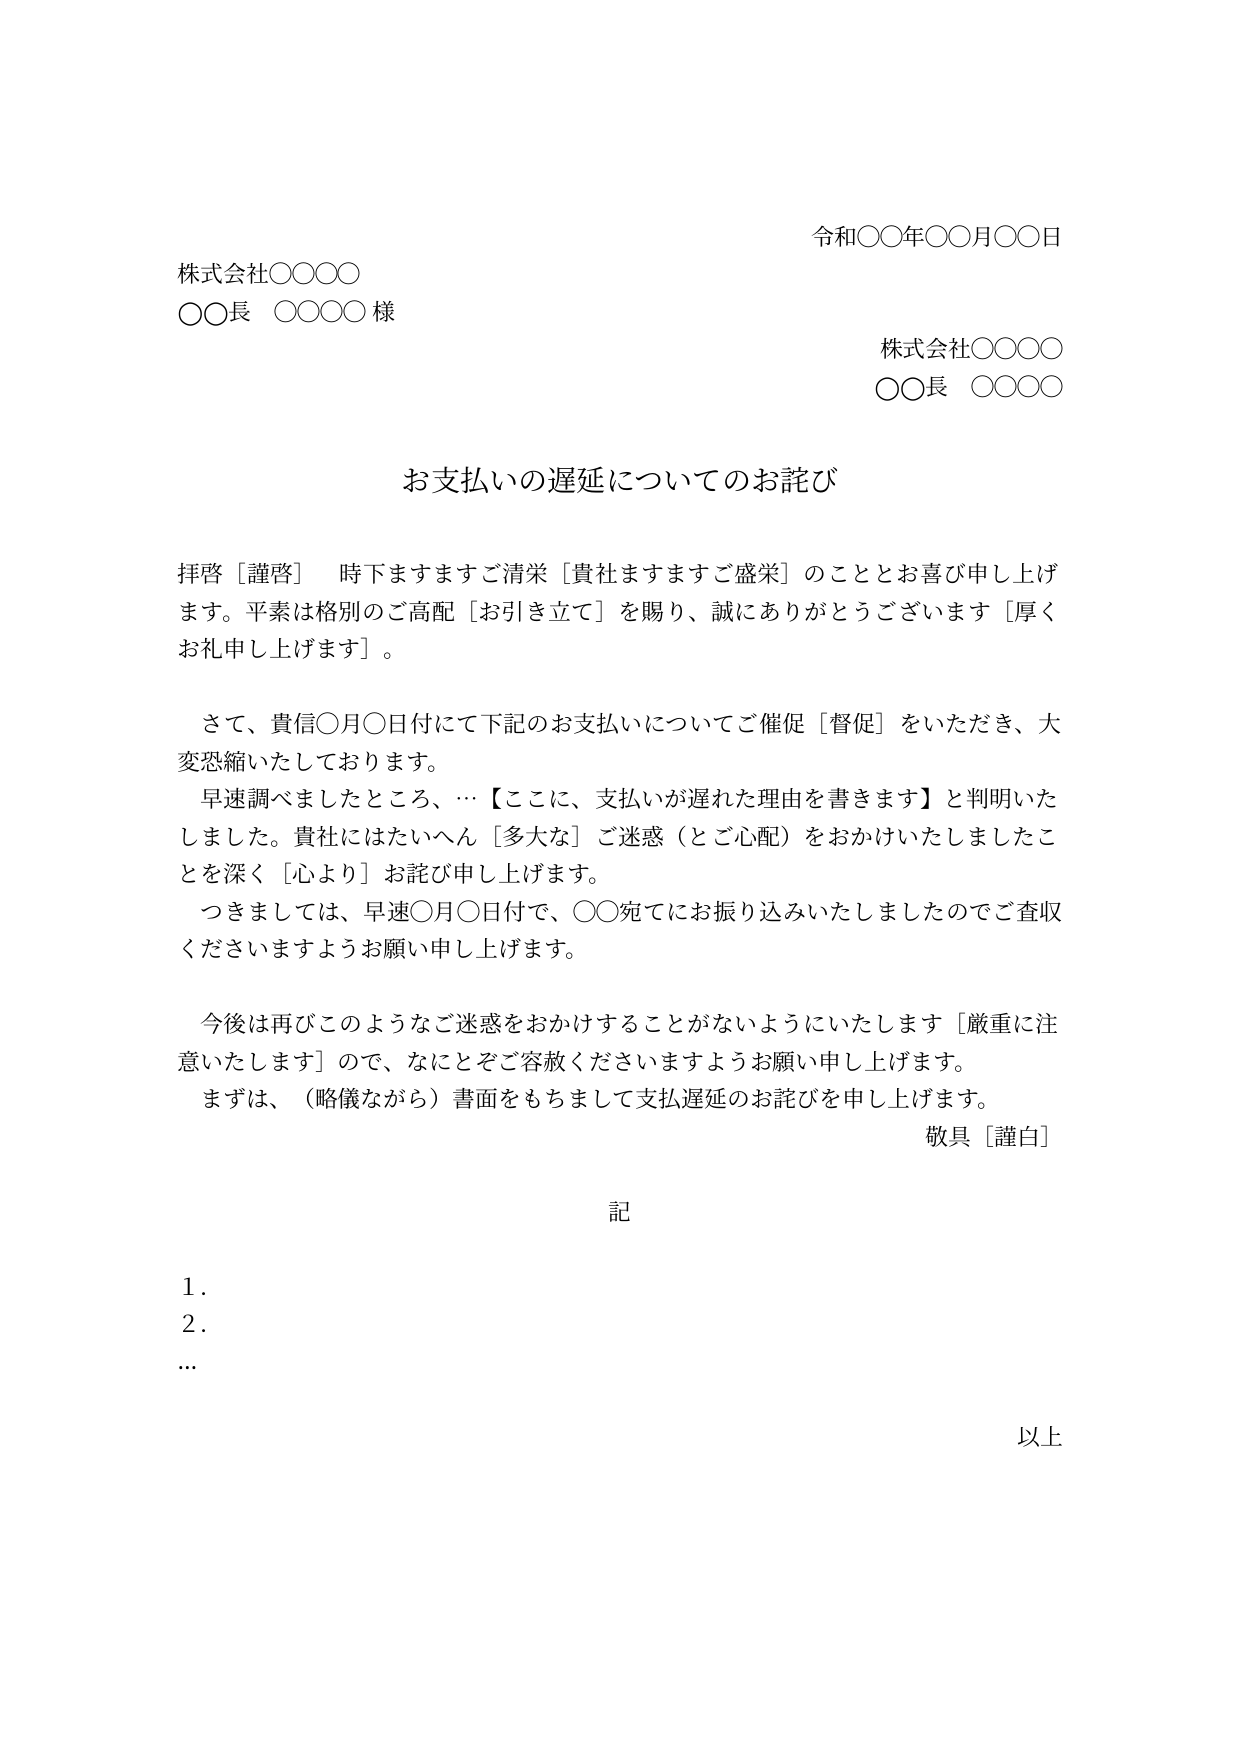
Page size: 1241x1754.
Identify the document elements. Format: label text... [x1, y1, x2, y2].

text ［謹啓］ 時下ますますご清栄［貴社ますますご盛栄］のこととお喜び申し上げます。平素はのご［お引き立て］を賜り、誠にありがとうございます［厚くお礼申し上げます］。 [177, 554, 1063, 667]
text ◯◯◯◯ [177, 254, 1063, 292]
text つきましては、早速◯月◯日付で、◯◯宛てにお振り込みいたしましたのでご査収くださいますようお願い申し上げます。 [177, 892, 1063, 967]
text ◯◯長 ◯◯◯◯ 様 [177, 292, 1063, 329]
text … [177, 1342, 1063, 1379]
text さて、貴信◯月◯日付にて下記のお支払いについてご催促［督促］をいただき、大変恐縮いたしております。 [177, 704, 1063, 779]
text 会社◯◯◯◯ [177, 329, 1063, 367]
text 記 [177, 1192, 1063, 1229]
text 敬具［謹白］ [177, 1117, 1063, 1154]
text 今後は再びこのようなご迷惑をおかけすることがないようにいたします［厳重に注意いたします］ので、なにとぞご容赦くださいますようお願い申し上げます。 [177, 1004, 1063, 1079]
text 早速調べましたところ、…【ここに、支払いが遅れた理由を書きます】と判明いたしました。貴社にはたいへん［多大な］ご迷惑（とご心配）をおかけいたしましたことを深く［心より］お詫び申し上げます。 [177, 779, 1063, 892]
text １． [177, 1267, 1063, 1304]
text お支払いの遅延についてのお詫び [177, 442, 1063, 517]
text ◯◯長 ◯◯◯◯ [177, 367, 1063, 404]
text まずは、（略儀ながら）書面をもちまして支払遅延のお詫びを申し上げます。 [177, 1079, 1063, 1117]
text 令和◯◯年◯◯月◯◯日 [177, 217, 1063, 254]
text ２． [177, 1304, 1063, 1342]
